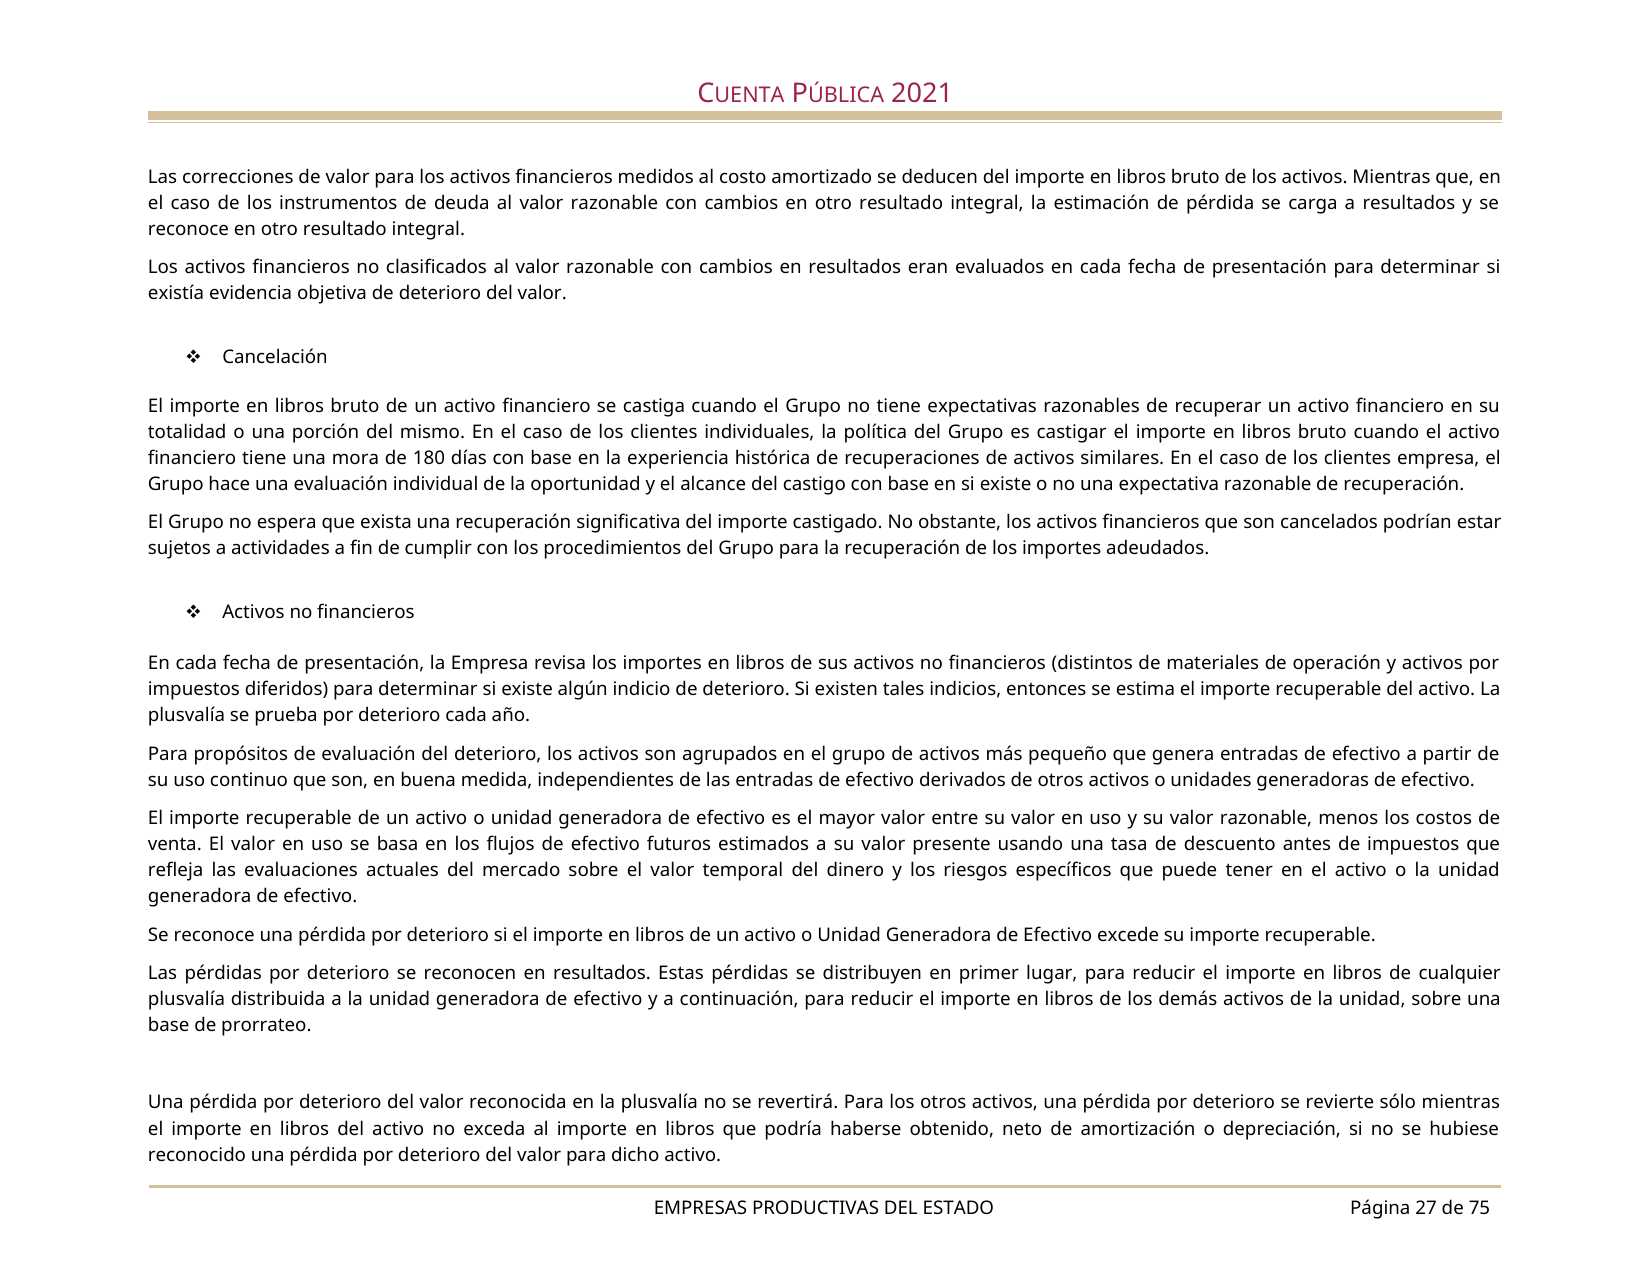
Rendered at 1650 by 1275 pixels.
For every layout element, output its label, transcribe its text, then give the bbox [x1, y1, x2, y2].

text En cada fecha de presentación, la Empresa revisa los importes en libros de sus activos no financieros (distintos de materiales de operación y activos por impuestos diferidos) para determinar si existe algún indicio de deterioro. Si existen tales indicios, entonces se estima el importe recuperable del activo. La plusvalía se prueba por deterioro cada año. [148, 648, 1502, 727]
text Se reconoce una pérdida por deterioro si el importe en libros de un activo o Unidad Generadora de Efectivo excede su importe recuperable. [148, 920, 1502, 946]
text El Grupo no espera que exista una recuperación significativa del importe castigado. No obstante, los activos financieros que son cancelados podrían estar sujetos a actividades a fin de cumplir con los procedimientos del Grupo para la recuperación de los importes adeudados. [148, 508, 1502, 560]
text Las pérdidas por deterioro se reconocen en resultados. Estas pérdidas se distribuyen en primer lugar, para reducir el importe en libros de cualquier plusvalía distribuida a la unidad generadora de efectivo y a continuación, para reducir el importe en libros de los demás activos de la unidad, sobre una base de prorrateo. [148, 959, 1502, 1037]
text El importe recuperable de un activo o unidad generadora de efectivo es el mayor valor entre su valor en uso y su valor razonable, menos los costos de venta. El valor en uso se basa en los flujos de efectivo futuros estimados a su valor presente usando una tasa de descuento antes de impuestos que refleja las evaluaciones actuales del mercado sobre el valor temporal del dinero y los riesgos específicos que puede tener en el activo o la unidad generadora de efectivo. [148, 804, 1502, 908]
list Cancelación [185, 342, 1502, 368]
text El importe en libros bruto de un activo financiero se castiga cuando el Grupo no tiene expectativas razonables de recuperar un activo financiero en su totalidad o una porción del mismo. En el caso de los clientes individuales, la política del Grupo es castigar el importe en libros bruto cuando el activo financiero tiene una mora de 180 días con base en la experiencia histórica de recuperaciones de activos similares. En el caso de los clientes empresa, el Grupo hace una evaluación individual de la oportunidad y el alcance del castigo con base en si existe o no una expectativa razonable de recuperación. [148, 391, 1502, 495]
text Para propósitos de evaluación del deterioro, los activos son agrupados en el grupo de activos más pequeño que genera entradas de efectivo a partir de su uso continuo que son, en buena medida, independientes de las entradas de efectivo derivados de otros activos o unidades generadoras de efectivo. [148, 739, 1502, 791]
text Las correcciones de valor para los activos financieros medidos al costo amortizado se deducen del importe en libros bruto de los activos. Mientras que, en el caso de los instrumentos de deuda al valor razonable con cambios en otro resultado integral, la estimación de pérdida se carga a resultados y se reconoce en otro resultado integral. [148, 162, 1502, 240]
text Una pérdida por deterioro del valor reconocida en la plusvalía no se revertirá. Para los otros activos, una pérdida por deterioro se revierte sólo mientras el importe en libros del activo no exceda al importe en libros que podría haberse obtenido, neto de amortización o depreciación, si no se hubiese reconocido una pérdida por deterioro del valor para dicho activo. [148, 1088, 1502, 1166]
text Los activos financieros no clasificados al valor razonable con cambios en resultados eran evaluados en cada fecha de presentación para determinar si existía evidencia objetiva de deterioro del valor. [148, 253, 1502, 305]
list Activos no financieros [185, 597, 1502, 623]
